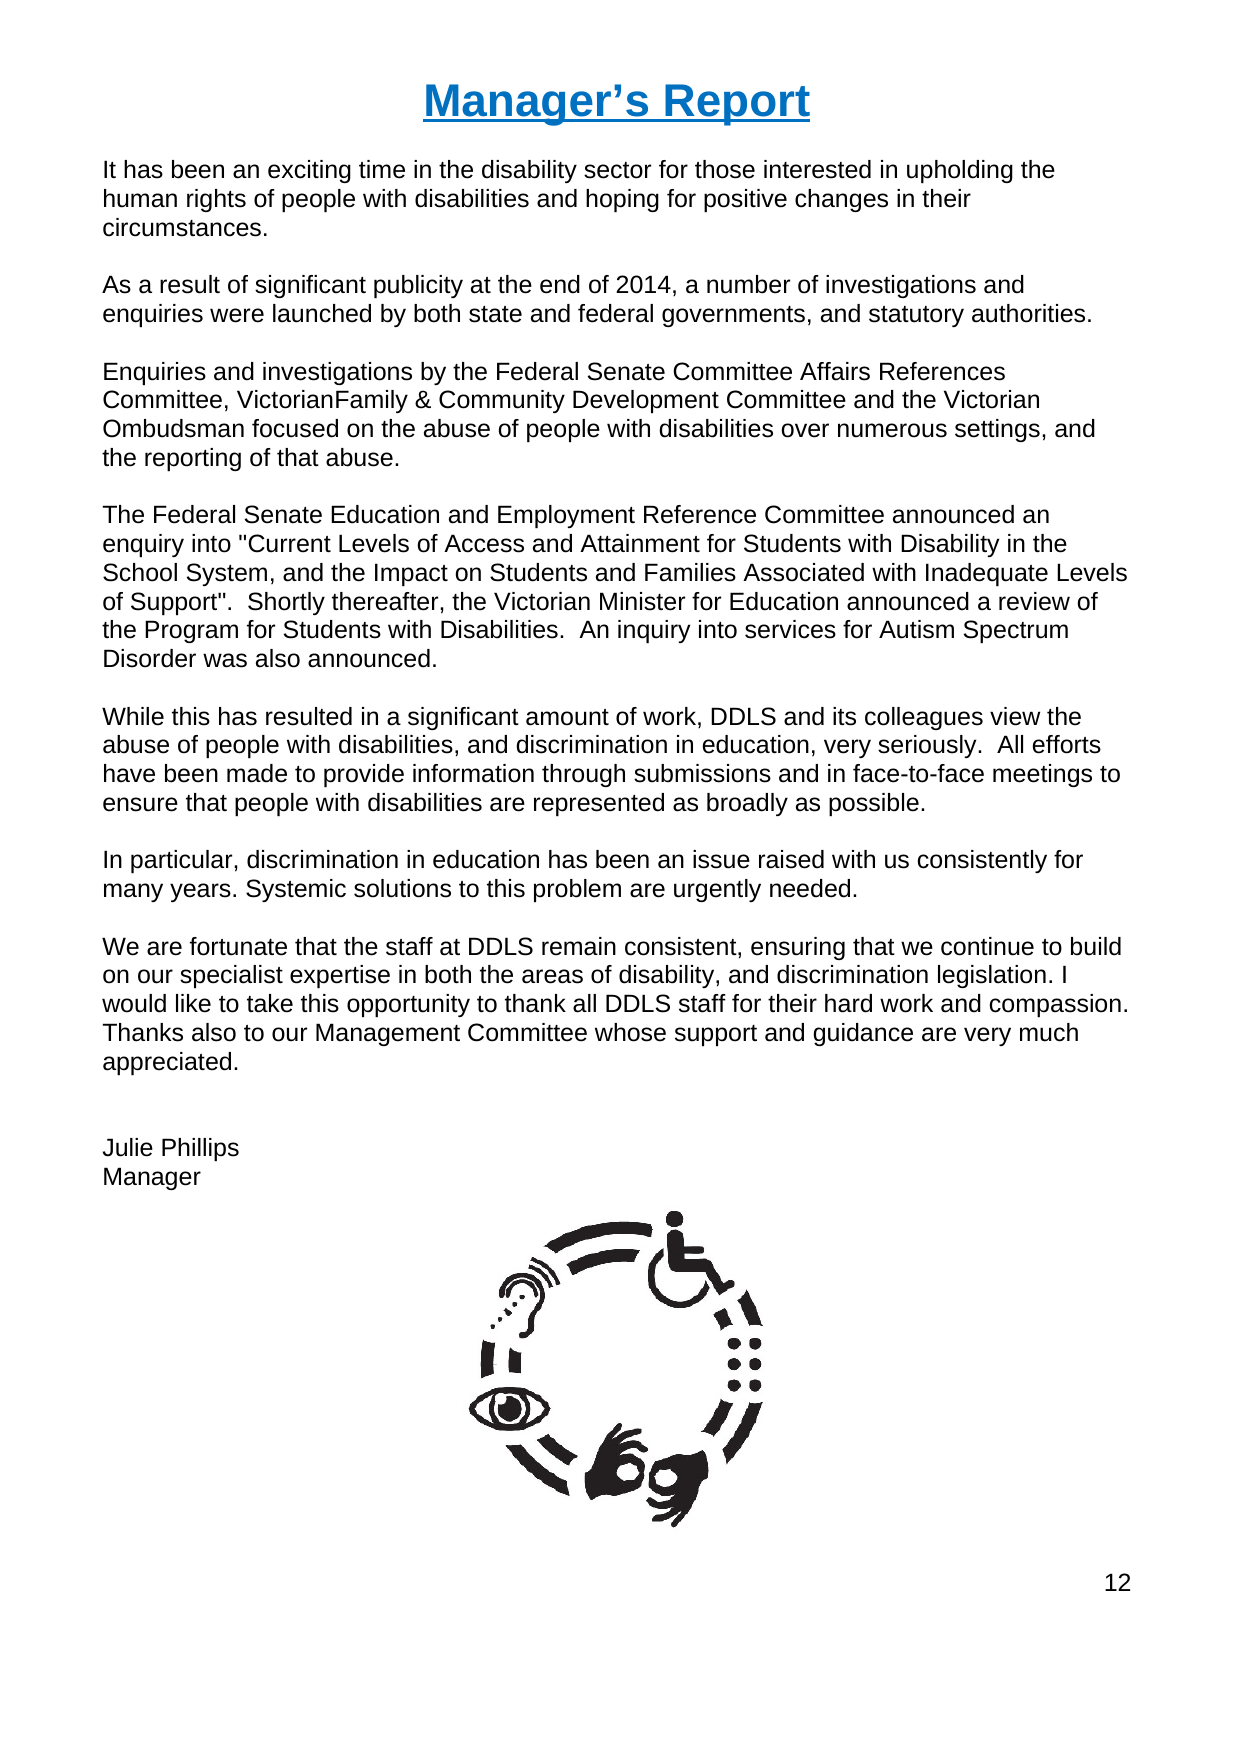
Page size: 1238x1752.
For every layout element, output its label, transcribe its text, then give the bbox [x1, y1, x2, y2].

text Enquiries and investigations by the Federal Senate Committee Affairs References Committee, VictorianFamily & Community Development Committee and the Victorian Ombudsman focused on the abuse of people with disabilities over numerous settings, and the reporting of that abuse. [102, 357, 1131, 472]
text It has been an exciting time in the disability sector for those interested in upholding the human rights of people with disabilities and hoping for positive changes in their circumstances. [102, 155, 1131, 242]
text In particular, discrimination in education has been an issue raised with us consistently for many years. Systemic solutions to this problem are urgently needed. [102, 845, 1131, 903]
text While this has resulted in a significant amount of work, DDLS and its colleagues view the abuse of people with disabilities, and discrimination in education, very seriously. All efforts have been made to provide information through submissions and in face-to-face meetings to ensure that people with disabilities are represented as broadly as possible. [102, 702, 1131, 817]
text The Federal Senate Education and Employment Reference Committee announced an enquiry into "Current Levels of Access and Attainment for Students with Disability in the School System, and the Impact on Students and Families Associated with Inadequate Levels of Support". Shortly thereafter, the Victorian Minister for Education announced a review of the Program for Students with Disabilities. An inquiry into services for Autism Spectrum Disorder was also announced. [102, 500, 1131, 673]
text Julie Phillips [102, 1133, 1131, 1162]
text We are fortunate that the staff at DDLS remain consistent, ensuring that we continue to build on our specialist expertise in both the areas of disability, and discrimination legislation. I would like to take this opportunity to thank all DDLS staff for their hard work and compassion. Thanks also to our Management Committee whose support and guidance are very much appreciated. [102, 932, 1131, 1075]
subtitle Manager’s Report [102, 74, 1131, 127]
text Manager [102, 1162, 1131, 1190]
text As a result of significant publicity at the end of 2014, a number of investigations and enquiries were launched by both state and federal governments, and statutory authorities. [102, 270, 1131, 328]
picture [441, 1190, 792, 1536]
